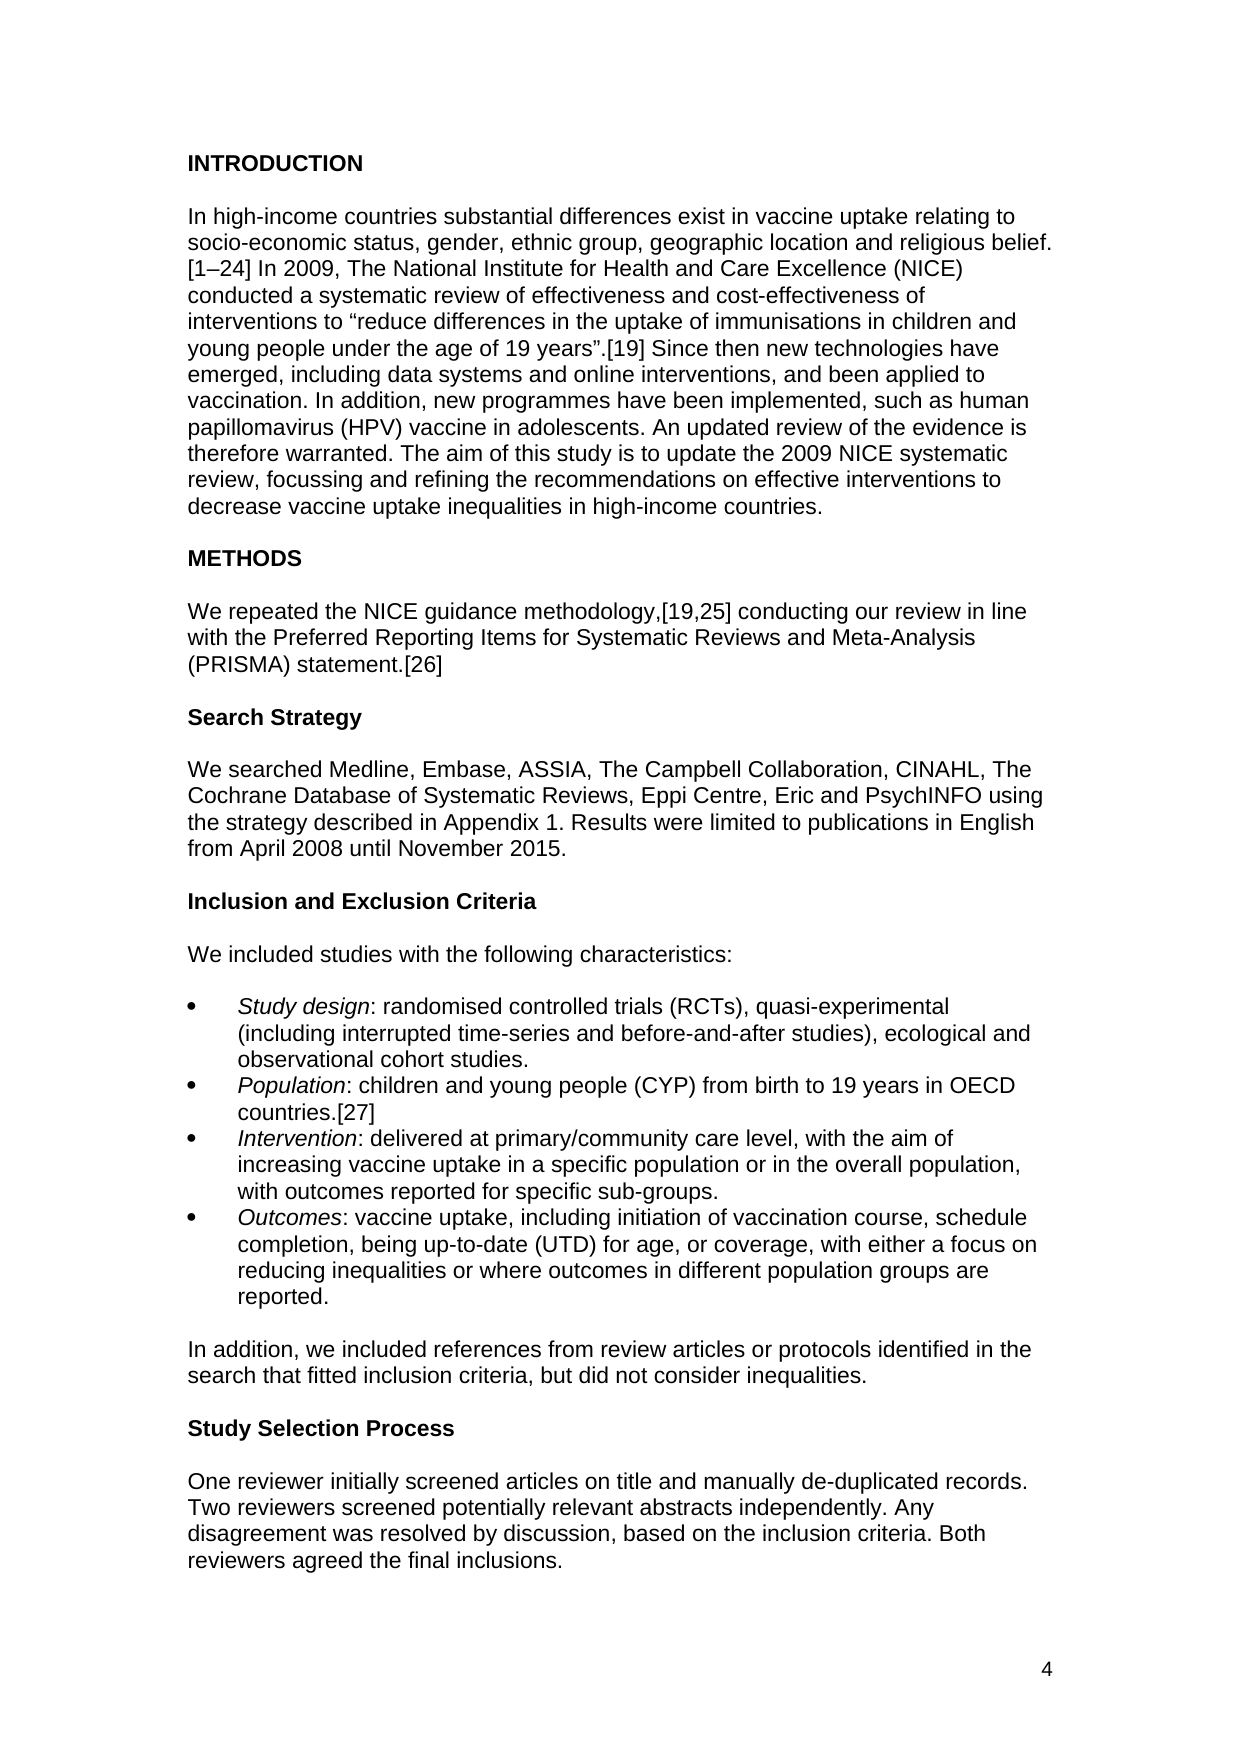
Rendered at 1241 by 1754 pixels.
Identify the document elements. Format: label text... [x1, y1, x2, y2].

text One reviewer initially screened articles on title and manually de-duplicated records. Two reviewers screened potentially relevant abstracts independently. Any disagreement was resolved by discussion, based on the inclusion criteria. Both reviewers agreed the final inclusions. [187, 1468, 1053, 1573]
list Outcomes: vaccine uptake, including initiation of vaccination course, schedule completion, being up-to-date (UTD) for age, or coverage, with either a focus on reducing inequalities or where outcomes in different population groups are reported. [187, 1204, 1053, 1309]
text In high-income countries substantial differences exist in vaccine uptake relating to socio-economic status, gender, ethnic group, geographic location and religious belief.[1–24] In 2009, The National Institute for Health and Care Excellence (NICE) conducted a systematic review of effectiveness and cost-effectiveness of interventions to “reduce differences in the uptake of immunisations in children and young people under the age of 19 years”.[19] Since then new technologies have emerged, including data systems and online interventions, and been applied to vaccination. In addition, new programmes have been implemented, such as human papillomavirus (HPV) vaccine in adolescents. An updated review of the evidence is therefore warranted. The aim of this study is to update the 2009 NICE systematic review, focussing and refining the recommendations on effective interventions to decrease vaccine uptake inequalities in high-income countries. [187, 203, 1053, 519]
list Intervention: delivered at primary/community care level, with the aim of increasing vaccine uptake in a specific population or in the overall population, with outcomes reported for specific sub-groups. [187, 1125, 1053, 1204]
text Study Selection Process [187, 1415, 1053, 1441]
list Population: children and young people (CYP) from birth to 19 years in OECD countries.[27] [187, 1072, 1053, 1125]
text Inclusion and Exclusion Criteria [187, 888, 1053, 914]
list Study design: randomised controlled trials (RCTs), quasi-experimental (including interrupted time-series and before-and-after studies), ecological and observational cohort studies. [187, 993, 1053, 1072]
text We repeated the NICE guidance methodology,[19,25] conducting our review in line with the Preferred Reporting Items for Systematic Reviews and Meta-Analysis (PRISMA) statement.[26] [187, 598, 1053, 677]
text Search Strategy [187, 703, 1053, 730]
text We searched Medline, Embase, ASSIA, The Campbell Collaboration, CINAHL, The Cochrane Database of Systematic Reviews, Eppi Centre, Eric and PsychINFO using the strategy described in Appendix 1. Results were limited to publications in English from April 2008 until November 2015. [187, 756, 1053, 862]
text INTRODUCTION [187, 150, 1053, 176]
text In addition, we included references from review articles or protocols identified in the search that fitted inclusion criteria, but did not consider inequalities. [187, 1336, 1053, 1389]
text We included studies with the following characteristics: [187, 941, 1053, 967]
text METHODS [187, 545, 1053, 572]
